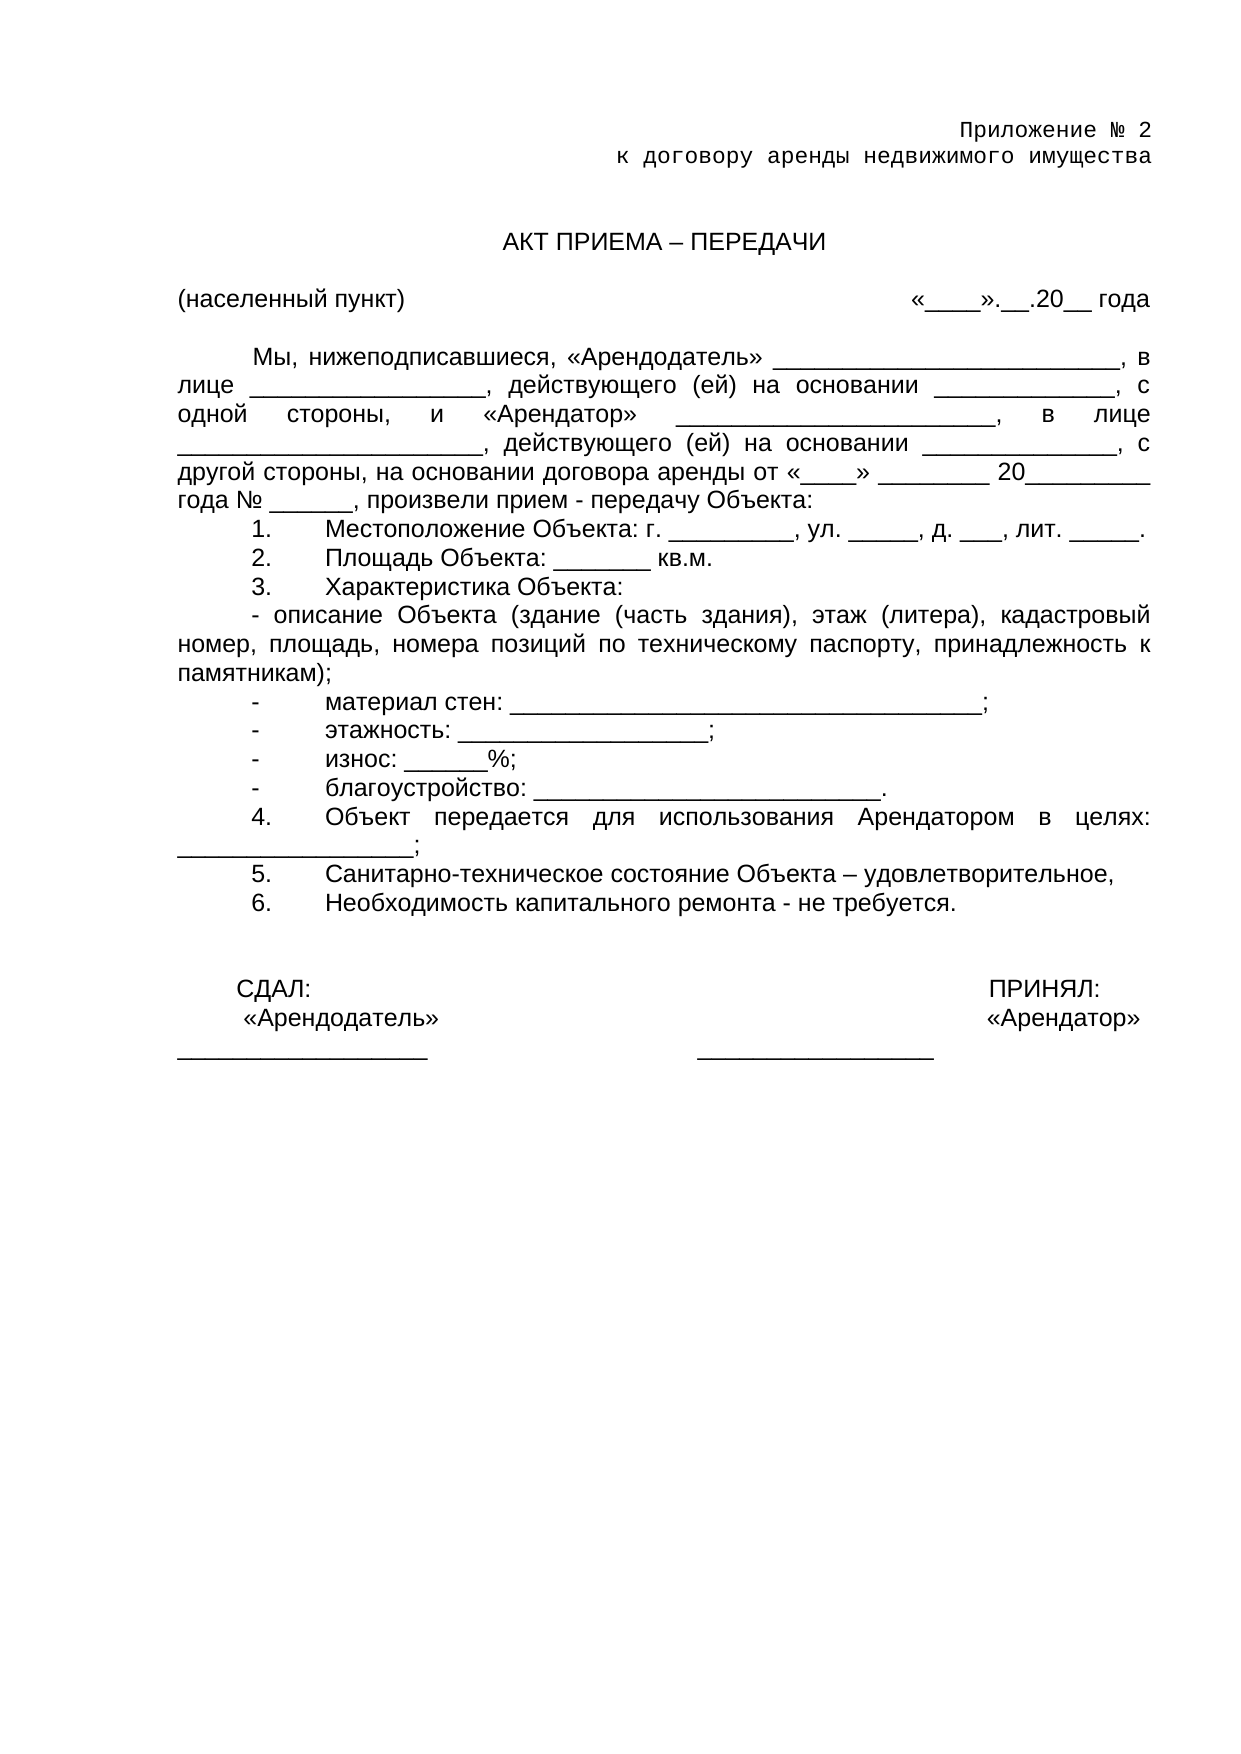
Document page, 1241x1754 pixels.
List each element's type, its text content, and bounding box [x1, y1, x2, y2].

text (населенный пункт) «____».__.20__ года [177, 284, 1152, 313]
text Приложение № 2 [177, 118, 1152, 144]
list Необходимость капитального ремонта - не требуется. [177, 888, 1152, 917]
text - благоустройство: _________________________. [177, 773, 1152, 802]
list Объект передается для использования Арендатором в целях: _________________; [177, 802, 1152, 859]
list Характеристика Объекта: [177, 572, 1152, 601]
text Мы, нижеподписавшиеся, «Арендодатель» _________________________, в лице _________________, действующего (ей) на основании _____________, с одной стороны, и «Арендатор» _______________________, в лице ______________________, действующего (ей) на основании ______________, с другой стороны, на основании договора аренды от «____» ________ 20_________ года № ______, произвели прием - передачу Объекта: [177, 342, 1152, 514]
text СДАЛ: ПРИНЯЛ: [185, 974, 1152, 1003]
text - износ: ______%; [177, 744, 1152, 773]
text __________________ _________________ [177, 1032, 1152, 1061]
subtitle АКТ ПРИЕМА – ПЕРЕДАЧИ [177, 227, 1152, 256]
text «Арендодатель» «Арендатор» [185, 1003, 1152, 1032]
text - описание Объекта (здание (часть здания), этаж (литера), кадастровый номер, площадь, номера позиций по техническому паспорту, принадлежность к памятникам); [177, 601, 1152, 687]
list Санитарно-техническое состояние Объекта – удовлетворительное, [177, 859, 1152, 888]
text к договору аренды недвижимого имущества [335, 144, 1152, 170]
list Местоположение Объекта: г. _________, ул. _____, д. ___, лит. _____. [177, 514, 1152, 543]
list Площадь Объекта: _______ кв.м. [177, 543, 1152, 572]
text - материал стен: __________________________________; [177, 687, 1152, 716]
text - этажность: __________________; [177, 716, 1152, 744]
